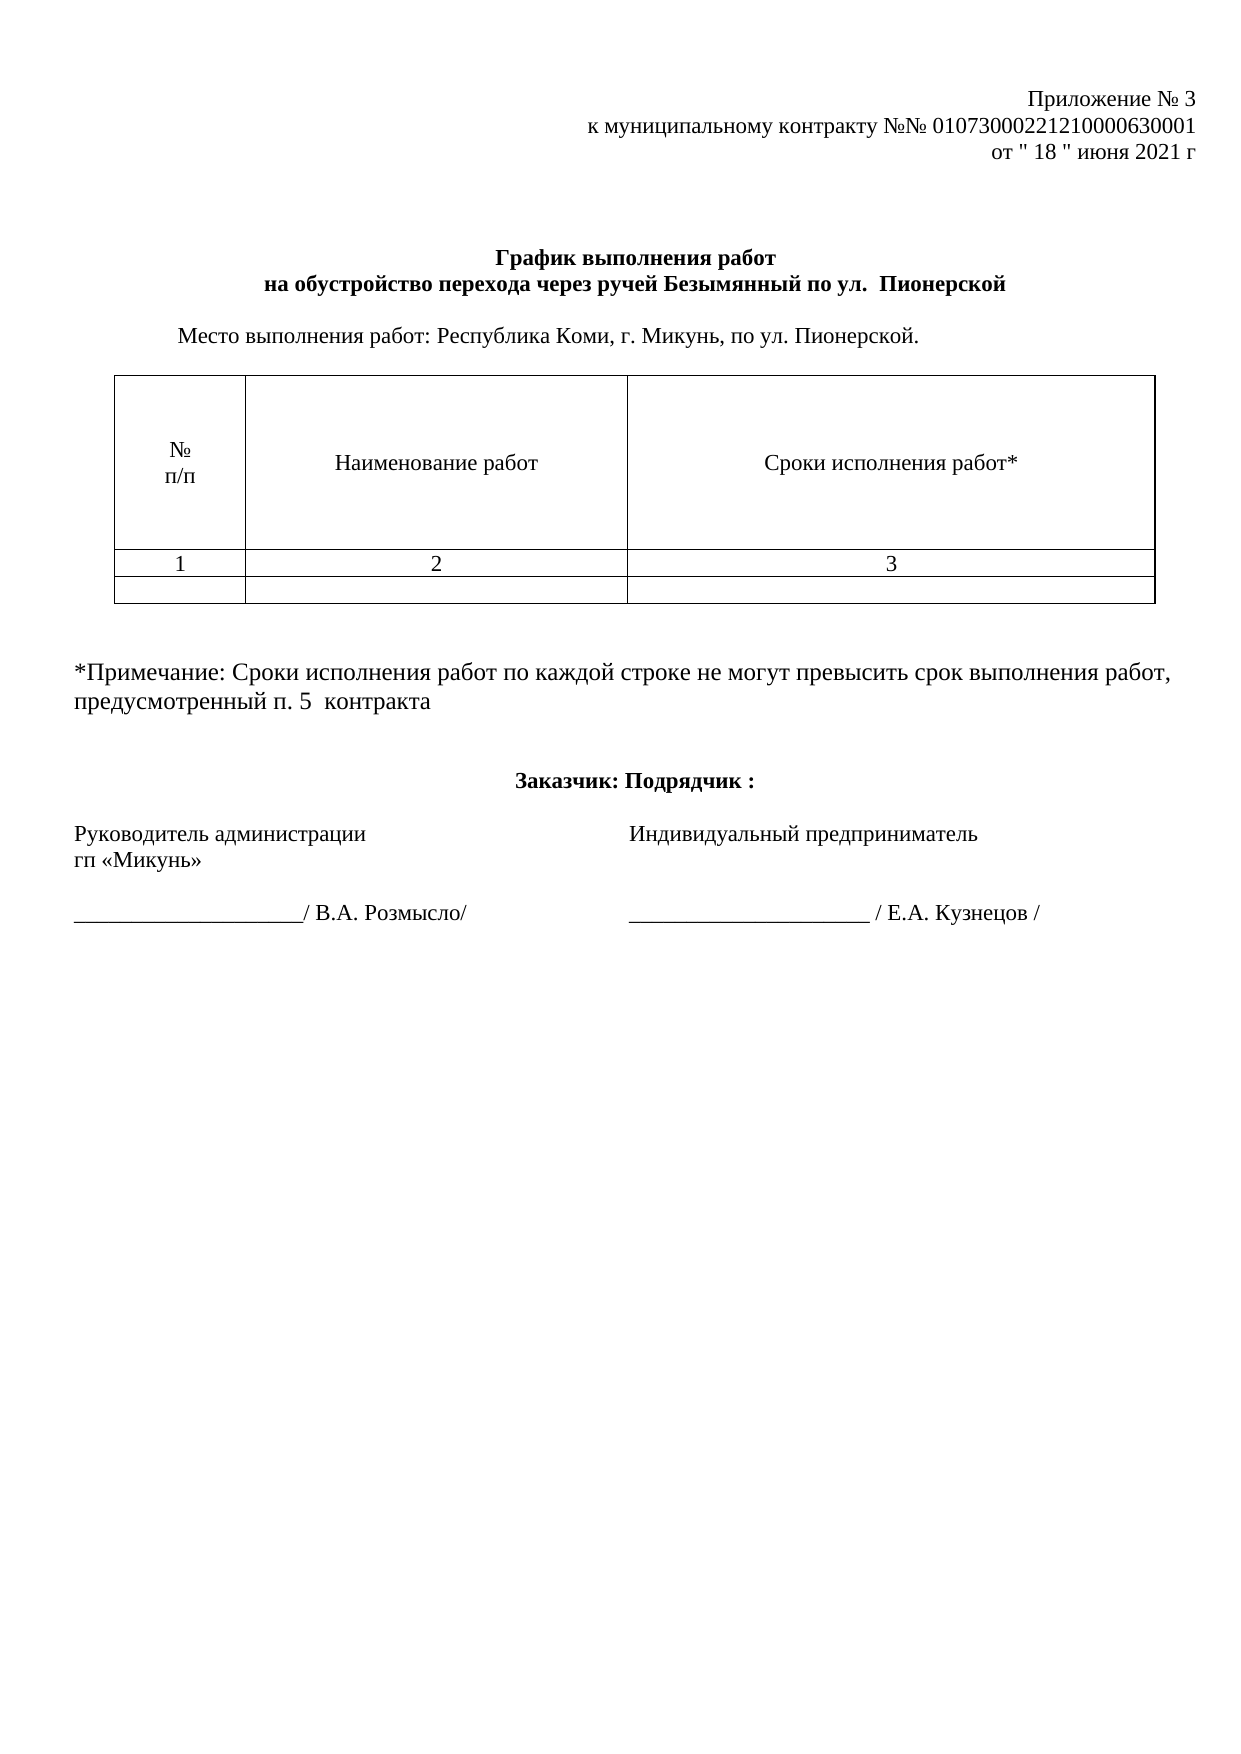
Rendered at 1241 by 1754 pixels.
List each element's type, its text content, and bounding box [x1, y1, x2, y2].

table_cell [246, 577, 627, 603]
table_cell Наименование работ [246, 376, 627, 548]
text к муниципальному контракту №№ 01073000221210000630001 [74, 112, 1196, 138]
text Заказчик: Подрядчик : [74, 767, 1196, 794]
table_cell Сроки исполнения работ* [628, 376, 1154, 548]
table_header Индивидуальный предприниматель _____________________ / Е.А. Кузнецов / [618, 820, 1173, 941]
table_cell 1 [115, 550, 245, 576]
table_header Руководитель администрации гп «Микунь» ____________________/ В.А. Розмысло/ [63, 820, 618, 941]
text от " 18 " июня 2021 г [74, 138, 1196, 164]
text Приложение № 3 [74, 85, 1196, 112]
table_header График выполнения работ на обустройство перехода через ручей Безымянный по ул. Пионерской Место выполнения работ: Республика Коми, г. Микунь, по ул. Пионерской. [115, 244, 1155, 375]
table_cell [115, 577, 245, 603]
table_cell 2 [246, 550, 627, 576]
text *Примечание: Сроки исполнения работ по каждой строке не могут превысить срок выполнения работ, предусмотренный п. 5 контракта [74, 657, 1196, 714]
table_cell [628, 577, 1154, 603]
table_cell 3 [628, 550, 1154, 576]
table_cell № п/п [115, 376, 245, 548]
